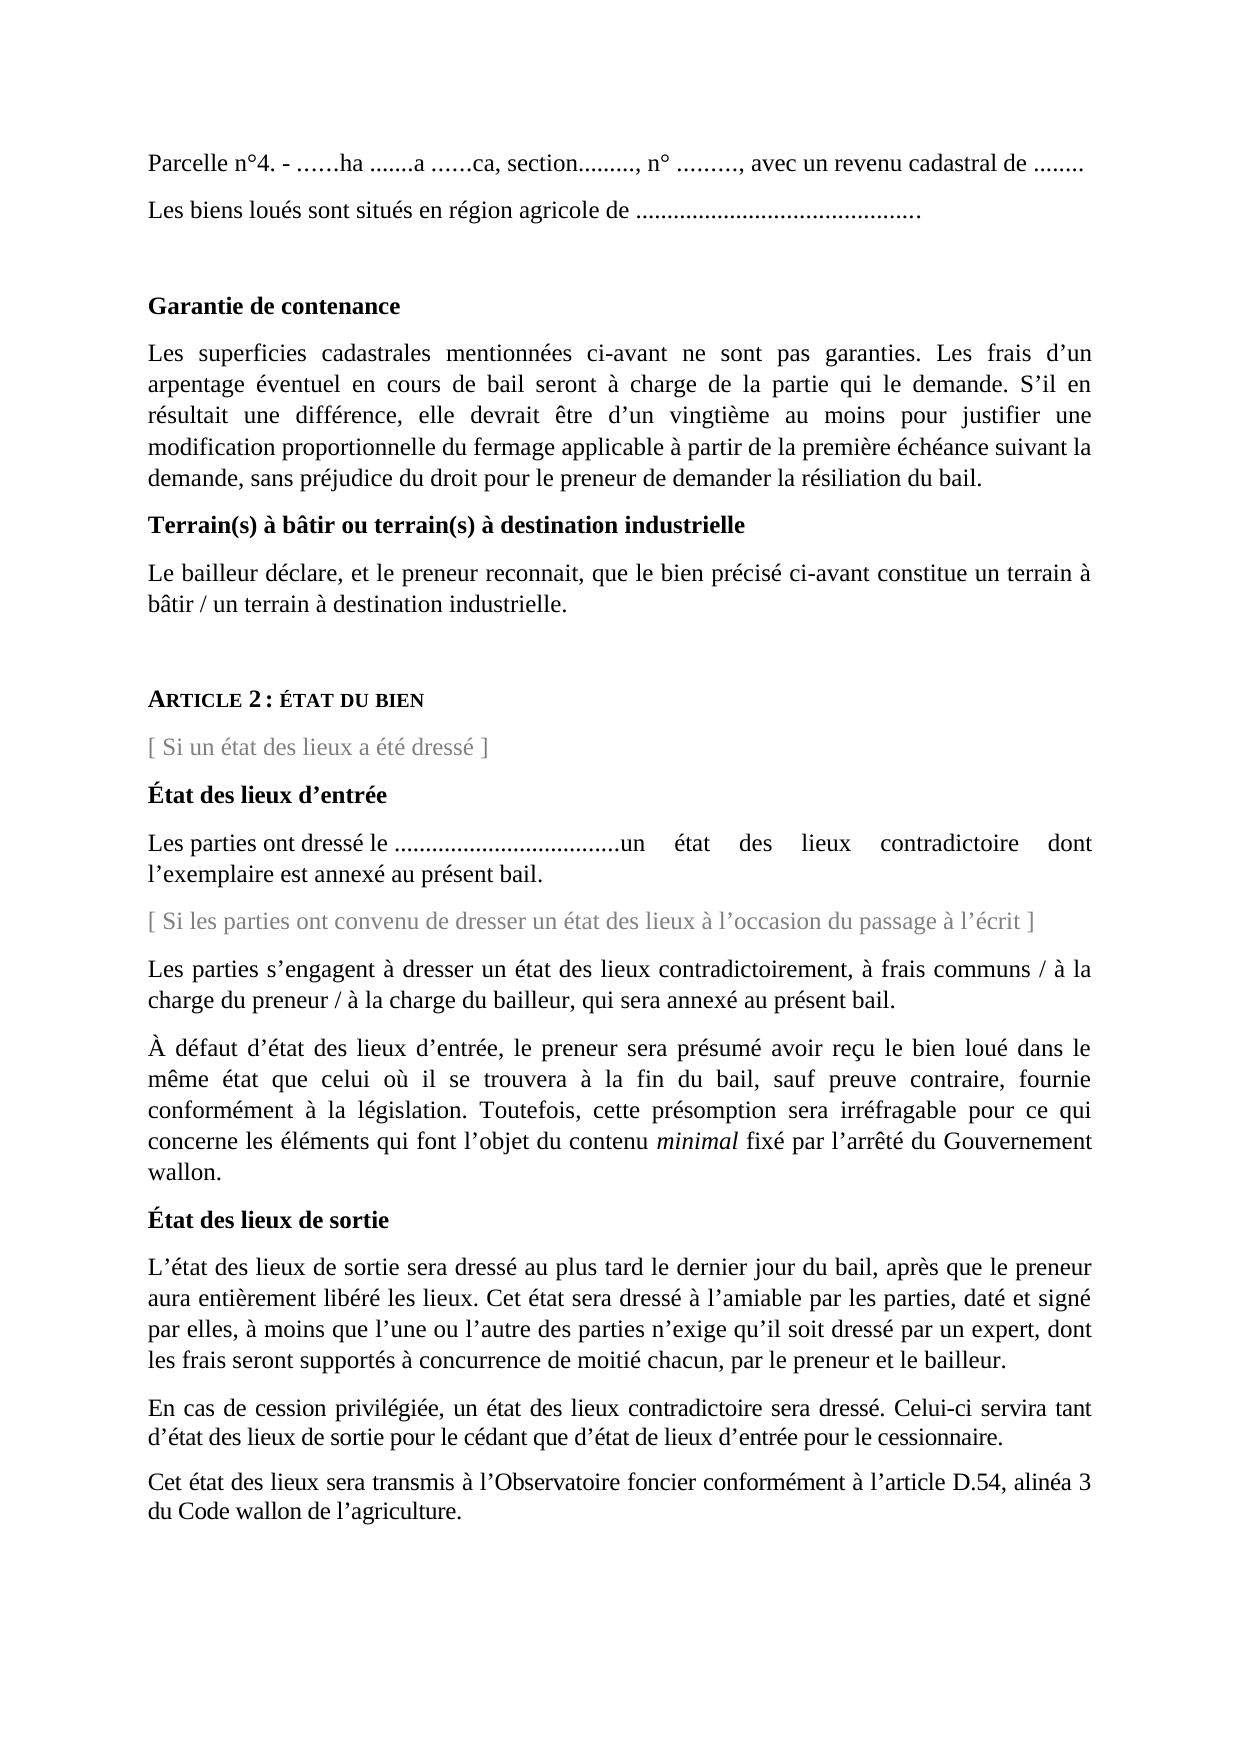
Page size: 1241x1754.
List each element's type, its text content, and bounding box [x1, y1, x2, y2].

text Les biens loués sont situés en région agricole de . [148, 195, 1093, 224]
text Garantie de contenance [148, 291, 1093, 319]
text À défaut d’état des lieux d’entrée, le preneur sera présumé avoir reçu le bien loué dans le même état que celui où il se trouvera à la fin du bail, sauf preuve contraire, fournie conformément à la législation. Toutefois, cette présomption sera irréfragable pour ce qui concerne les éléments qui font l’objet du contenu minimal fixé par l’arrêté du Gouvernement wallon. [148, 1033, 1093, 1186]
text État des lieux d’entrée [148, 780, 1093, 809]
text Le bailleur déclare, et le preneur reconnait, que le bien précisé ci-avant constitue un terrain à bâtir / un terrain à destination industrielle. [148, 558, 1093, 618]
text Les parties s’engagent à dresser un état des lieux contradictoirement, à frais communs / à la charge du preneur / à la charge du bailleur, qui sera annexé au présent bail. [148, 954, 1093, 1014]
text [ Si les parties ont convenu de dresser un état des lieux à l’occasion du passage à l’écrit ] [148, 906, 1093, 935]
text L’état des lieux de sortie sera dressé au plus tard le dernier jour du bail, après que le preneur aura entièrement libéré les lieux. Cet état sera dressé à l’amiable par les parties, daté et signé par elles, à moins que l’une ou l’autre des parties n’exige qu’il soit dressé par un expert, dont les frais seront supportés à concurrence de moitié chacun, par le preneur et le bailleur. [148, 1252, 1093, 1374]
text Cet état des lieux sera transmis à l’Observatoire foncier conformément à l’article D.54, alinéa 3 du Code wallon de l’agriculture. [148, 1467, 1093, 1525]
text Parcelle n°4. - ha a ca, section , n° , avec un revenu cadastral de . [148, 148, 1093, 176]
text Article 2 : état du bien [148, 684, 1093, 713]
text Les superficies cadastrales mentionnées ci-avant ne sont pas garanties. Les frais d’un arpentage éventuel en cours de bail seront à charge de la partie qui le demande. S’il en résultait une différence, elle devrait être d’un vingtième au moins pour justifier une modification proportionnelle du fermage applicable à partir de la première échéance suivant la demande, sans préjudice du droit pour le preneur de demander la résiliation du bail. [148, 338, 1093, 491]
text [ Si un état des lieux a été dressé ] [148, 732, 1093, 761]
text Les parties ont dressé le un état des lieux contradictoire dont l’exemplaire est annexé au présent bail. [148, 828, 1093, 887]
text État des lieux de sortie [148, 1205, 1093, 1233]
text Terrain(s) à bâtir ou terrain(s) à destination industrielle [148, 510, 1093, 539]
text En cas de cession privilégiée, un état des lieux contradictoire sera dressé. Celui-ci servira tant d’état des lieux de sortie pour le cédant que d’état de lieux d’entrée pour le cessionnaire. [148, 1393, 1093, 1451]
